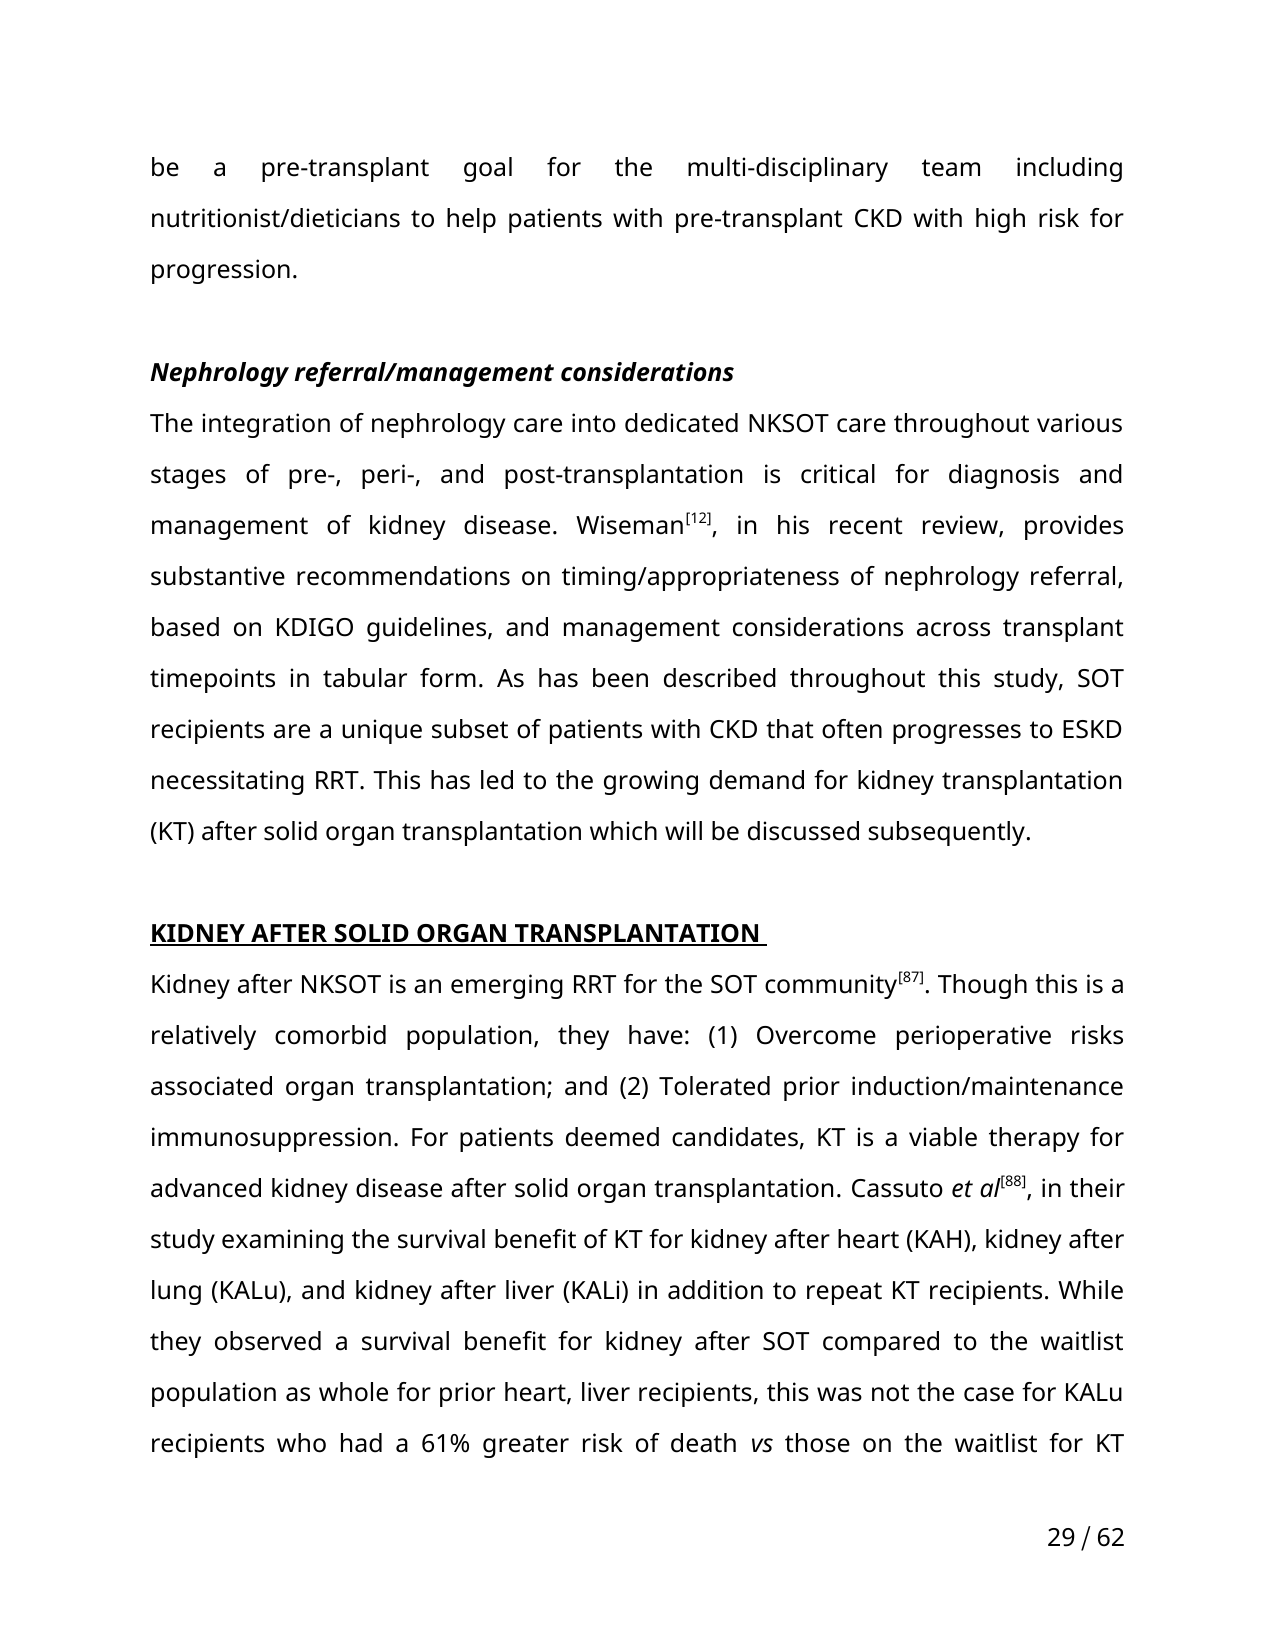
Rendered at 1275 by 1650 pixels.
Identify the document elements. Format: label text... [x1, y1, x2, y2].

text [150, 967, 1125, 1460]
text Nephrology referral/management considerations [150, 354, 1125, 388]
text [150, 150, 1125, 286]
text KIDNEY AFTER SOLID ORGAN TRANSPLANTATION [150, 916, 1125, 950]
text The integration of nephrology care into dedicated NKSOT care throughout various stages of pre-, peri-, and post-transplantation is critical for diagnosis and management of kidney disease. Wiseman[12], in his recent review, provides substantive recommendations on timing/appropriateness of nephrology referral, based on KDIGO guidelines, and management considerations across transplant timepoints in tabular form. As has been described throughout this study, SOT recipients are a unique subset of patients with CKD that often progresses to ESKD necessitating RRT. This has led to the growing demand for kidney transplantation (KT) after solid organ transplantation which will be discussed subsequently. [150, 405, 1125, 848]
